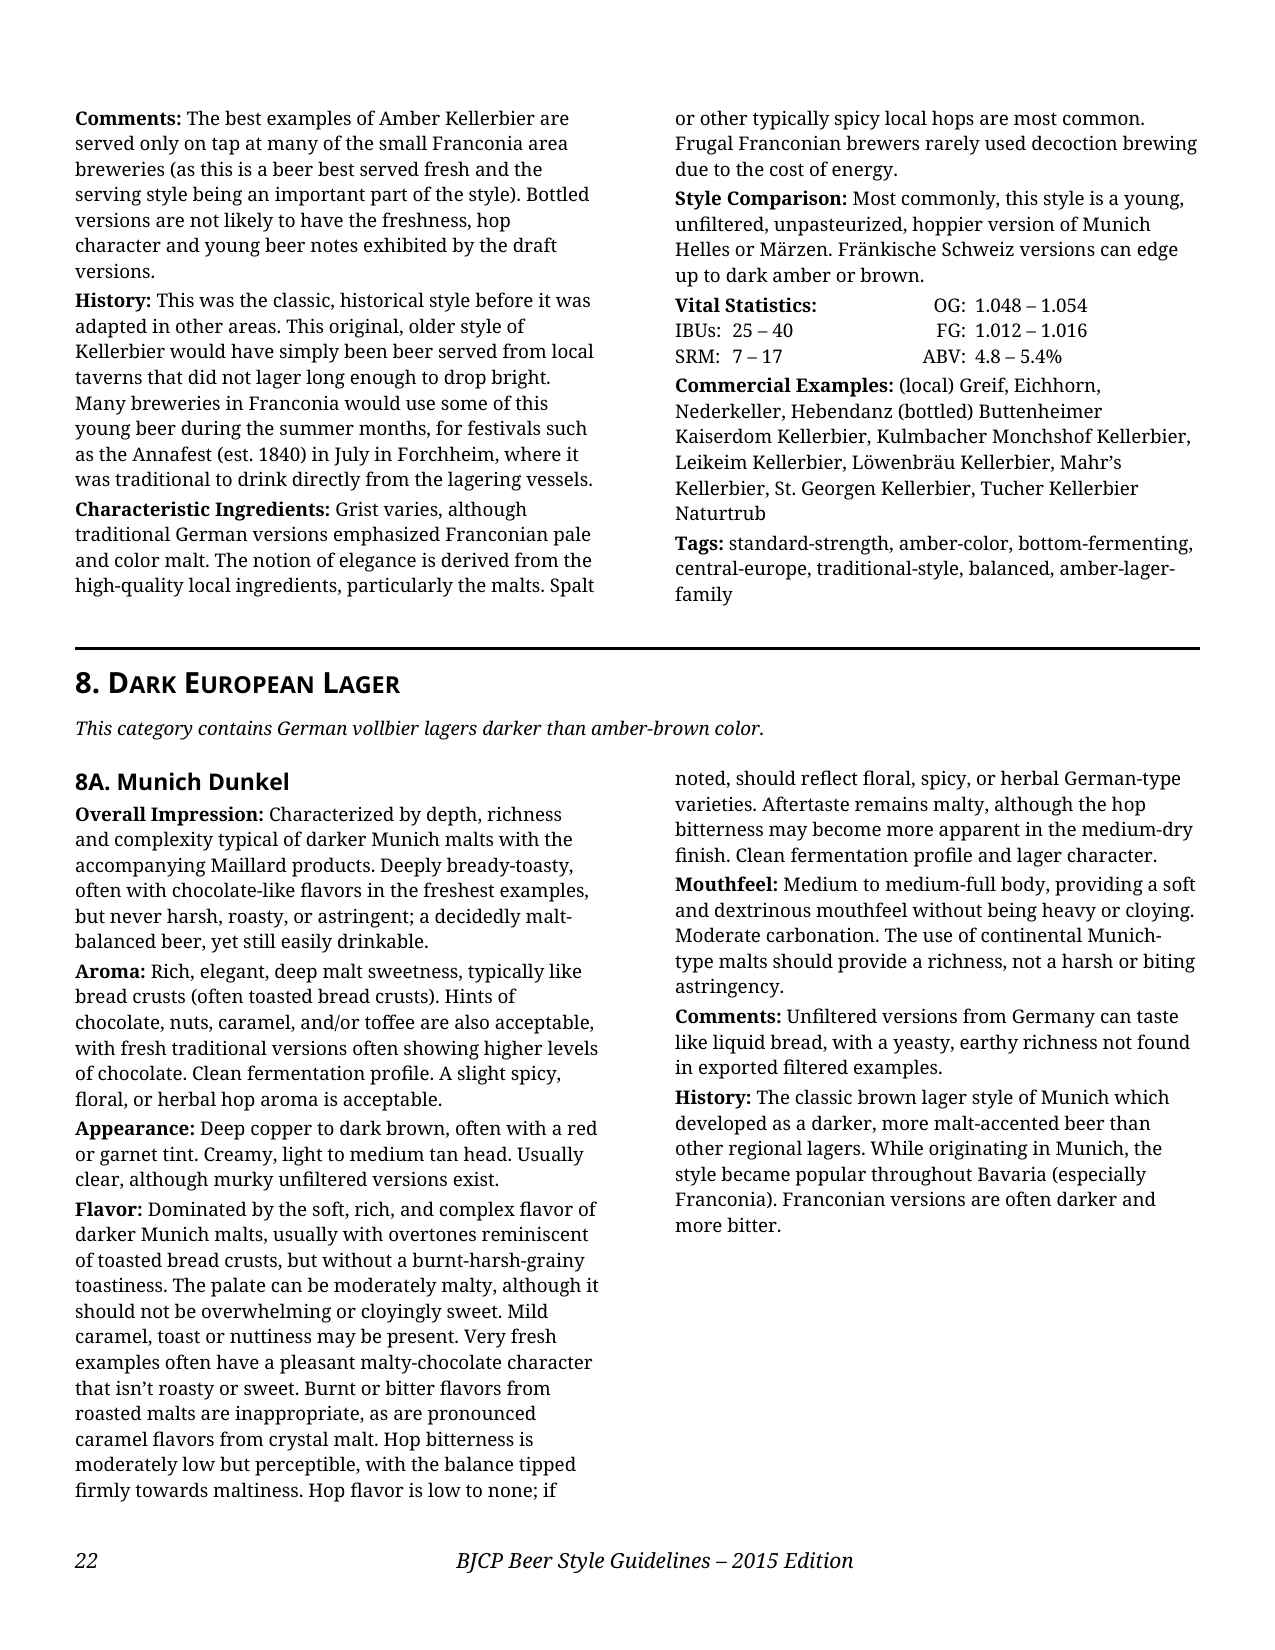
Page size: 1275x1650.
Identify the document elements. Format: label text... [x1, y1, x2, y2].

subtitle 8A. Munich Dunkel [75, 766, 600, 797]
text Commercial Examples: (local) Greif, Eichhorn, Nederkeller, Hebendanz (bottled) Buttenheimer Kaiserdom Kellerbier, Kulmbacher Monchshof Kellerbier, Leikeim Kellerbier, Löwenbräu Kellerbier, Mahr’s Kellerbier, St. Georgen Kellerbier, Tucher Kellerbier Naturtrub [675, 373, 1200, 526]
text Style Comparison: Most commonly, this style is a young, unfiltered, unpasteurized, hoppier version of Munich Helles or Märzen. Fränkische Schweiz versions can edge up to dark amber or brown. [675, 186, 1200, 288]
text This category contains German vollbier lagers darker than amber-brown color. [75, 715, 1200, 741]
text SRM: 7 – 17 ABV: 4.8 – 5.4% [675, 343, 1200, 368]
text Vital Statistics: OG: 1.048 – 1.054 [675, 292, 1200, 317]
text Comments: The best examples of Amber Kellerbier are served only on tap at many of the small Franconia area breweries (as this is a beer best served fresh and the serving style being an important part of the style). Bottled versions are not likely to have the freshness, hop character and young beer notes exhibited by the draft versions. [75, 105, 600, 284]
text IBUs: 25 – 40 FG: 1.012 – 1.016 [675, 317, 1200, 343]
text Appearance: Deep copper to dark brown, often with a red or garnet tint. Creamy, light to medium tan head. Usually clear, although murky unfiltered versions exist. [75, 1116, 600, 1192]
text History: The classic brown lager style of Munich which developed as a darker, more malt-accented beer than other regional lagers. While originating in Munich, the style became popular throughout Bavaria (especially Franconia). Franconian versions are often darker and more bitter. [675, 1084, 1200, 1237]
text Aroma: Rich, elegant, deep malt sweetness, typically like bread crusts (often toasted bread crusts). Hints of chocolate, nuts, caramel, and/or toffee are also acceptable, with fresh traditional versions often showing higher levels of chocolate. Clean fermentation profile. A slight spicy, floral, or herbal hop aroma is acceptable. [75, 958, 600, 1111]
subtitle 8. Dark European Lager [75, 650, 1200, 702]
text Overall Impression: Characterized by depth, richness and complexity typical of darker Munich malts with the accompanying Maillard products. Deeply bready-toasty, often with chocolate-like flavors in the freshest examples, but never harsh, roasty, or astringent; a decidedly malt-balanced beer, yet still easily drinkable. [75, 801, 600, 954]
text Comments: Unfiltered versions from Germany can taste like liquid bread, with a yeasty, earthy richness not found in exported filtered examples. [675, 1003, 1200, 1080]
text Flavor: Dominated by the soft, rich, and complex flavor of darker Munich malts, usually with overtones reminiscent of toasted bread crusts, but without a burnt-harsh-grainy toastiness. The palate can be moderately malty, although it should not be overwhelming or cloyingly sweet. Mild caramel, toast or nuttiness may be present. Very fresh examples often have a pleasant malty-chocolate character that isn’t roasty or sweet. Burnt or bitter flavors from roasted malts are inappropriate, as are pronounced caramel flavors from crystal malt. Hop bitterness is moderately low but perceptible, with the balance tipped firmly towards maltiness. Hop flavor is low to none; if noted, should reflect floral, spicy, or herbal German-type varieties. Aftertaste remains malty, although the hop bitterness may become more apparent in the medium-dry finish. Clean fermentation profile and lager character. [675, 766, 1200, 868]
text Mouthfeel: Medium to medium-full body, providing a soft and dextrinous mouthfeel without being heavy or cloying. Moderate carbonation. The use of continental Munich-type malts should provide a richness, not a harsh or biting astringency. [675, 872, 1200, 999]
text Characteristic Ingredients: Grist varies, although traditional German versions emphasized Franconian pale and color malt. The notion of elegance is derived from the high-quality local ingredients, particularly the malts. Spalt or other typically spicy local hops are most common. Frugal Franconian brewers rarely used decoction brewing due to the cost of energy. [75, 496, 600, 598]
text Characteristic Ingredients: Grist varies, although traditional German versions emphasized Franconian pale and color malt. The notion of elegance is derived from the high-quality local ingredients, particularly the malts. Spalt or other typically spicy local hops are most common. Frugal Franconian brewers rarely used decoction brewing due to the cost of energy. [675, 105, 1200, 182]
text Tags: standard-strength, amber-color, bottom-fermenting, central-europe, traditional-style, balanced, amber-lager-family [675, 530, 1200, 607]
text Flavor: Dominated by the soft, rich, and complex flavor of darker Munich malts, usually with overtones reminiscent of toasted bread crusts, but without a burnt-harsh-grainy toastiness. The palate can be moderately malty, although it should not be overwhelming or cloyingly sweet. Mild caramel, toast or nuttiness may be present. Very fresh examples often have a pleasant malty-chocolate character that isn’t roasty or sweet. Burnt or bitter flavors from roasted malts are inappropriate, as are pronounced caramel flavors from crystal malt. Hop bitterness is moderately low but perceptible, with the balance tipped firmly towards maltiness. Hop flavor is low to none; if noted, should reflect floral, spicy, or herbal German-type varieties. Aftertaste remains malty, although the hop bitterness may become more apparent in the medium-dry finish. Clean fermentation profile and lager character. [75, 1196, 600, 1502]
text History: This was the classic, historical style before it was adapted in other areas. This original, older style of Kellerbier would have simply been beer served from local taverns that did not lager long enough to drop bright. Many breweries in Franconia would use some of this young beer during the summer months, for festivals such as the Annafest (est. 1840) in July in Forchheim, where it was traditional to drink directly from the lagering vessels. [75, 288, 600, 492]
